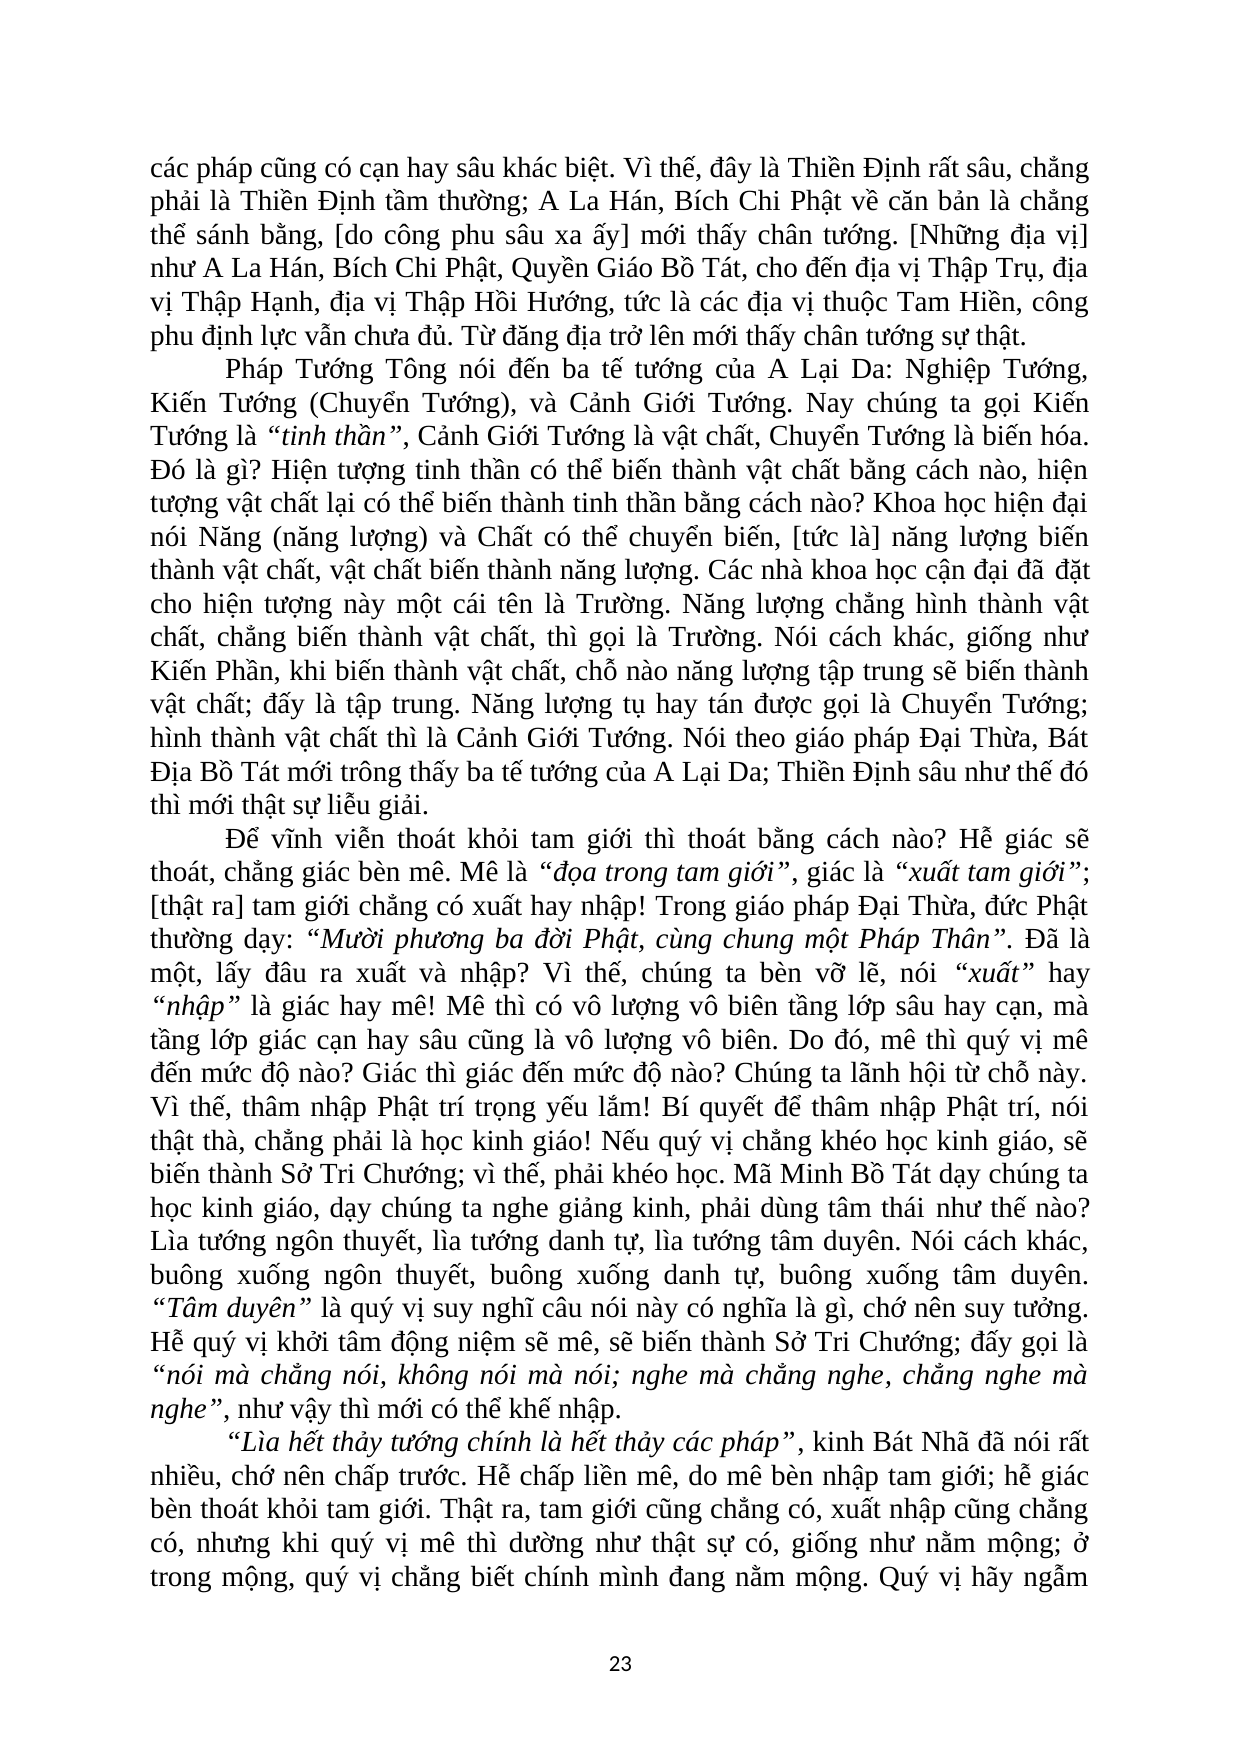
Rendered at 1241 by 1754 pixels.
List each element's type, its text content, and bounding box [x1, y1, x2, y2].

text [150, 1424, 1090, 1592]
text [150, 150, 1090, 351]
text Để vĩnh viễn thoát khỏi tam giới thì thoát bằng cách nào? Hễ giác sẽ thoát, chẳng giác bèn mê. Mê là “đọa trong tam giới”, giác là “xuất tam giới”; [thật ra] tam giới chẳng có xuất hay nhập! Trong giáo pháp Đại Thừa, đức Phật thường dạy: “Mười phương ba đời Phật, cùng chung một Pháp Thân”. Đã là một, lấy đâu ra xuất và nhập? Vì thế, chúng ta bèn vỡ lẽ, nói “xuất” hay “nhập” là giác hay mê! Mê thì có vô lượng vô biên tầng lớp sâu hay cạn, mà tầng lớp giác cạn hay sâu cũng là vô lượng vô biên. Do đó, mê thì quý vị mê đến mức độ nào? Giác thì giác đến mức độ nào? Chúng ta lãnh hội từ chỗ này. Vì thế, thâm nhập Phật trí trọng yếu lắm! Bí quyết để thâm nhập Phật trí, nói thật thà, chẳng phải là học kinh giáo! Nếu quý vị chẳng khéo học kinh giáo, sẽ biến thành Sở Tri Chướng; vì thế, phải khéo học. Mã Minh Bồ Tát dạy chúng ta học kinh giáo, dạy chúng ta nghe giảng kinh, phải dùng tâm thái như thế nào? Lìa tướng ngôn thuyết, lìa tướng danh tự, lìa tướng tâm duyên. Nói cách khác, buông xuống ngôn thuyết, buông xuống danh tự, buông xuống tâm duyên. “Tâm duyên” là quý vị suy nghĩ câu nói này có nghĩa là gì, chớ nên suy tưởng. Hễ quý vị khởi tâm động niệm sẽ mê, sẽ biến thành Sở Tri Chướng; đấy gọi là “nói mà chẳng nói, không nói mà nói; nghe mà chẳng nghe, chẳng nghe mà nghe”, như vậy thì mới có thể khế nhập. [150, 821, 1090, 1424]
text Pháp Tướng Tông nói đến ba tế tướng của A Lại Da: Nghiệp Tướng, Kiến Tướng (Chuyển Tướng), và Cảnh Giới Tướng. Nay chúng ta gọi Kiến Tướng là “tinh thần”, Cảnh Giới Tướng là vật chất, Chuyển Tướng là biến hóa. Đó là gì? Hiện tượng tinh thần có thể biến thành vật chất bằng cách nào, hiện tượng vật chất lại có thể biến thành tinh thần bằng cách nào? Khoa học hiện đại nói Năng (năng lượng) và Chất có thể chuyển biến, [tức là] năng lượng biến thành vật chất, vật chất biến thành năng lượng. Các nhà khoa học cận đại đã đặt cho hiện tượng này một cái tên là Trường. Năng lượng chẳng hình thành vật chất, chẳng biến thành vật chất, thì gọi là Trường. Nói cách khác, giống như Kiến Phần, khi biến thành vật chất, chỗ nào năng lượng tập trung sẽ biến thành vật chất; đấy là tập trung. Năng lượng tụ hay tán được gọi là Chuyển Tướng; hình thành vật chất thì là Cảnh Giới Tướng. Nói theo giáo pháp Đại Thừa, Bát Địa Bồ Tát mới trông thấy ba tế tướng của A Lại Da; Thiền Định sâu như thế đó thì mới thật sự liễu giải. [150, 351, 1090, 821]
